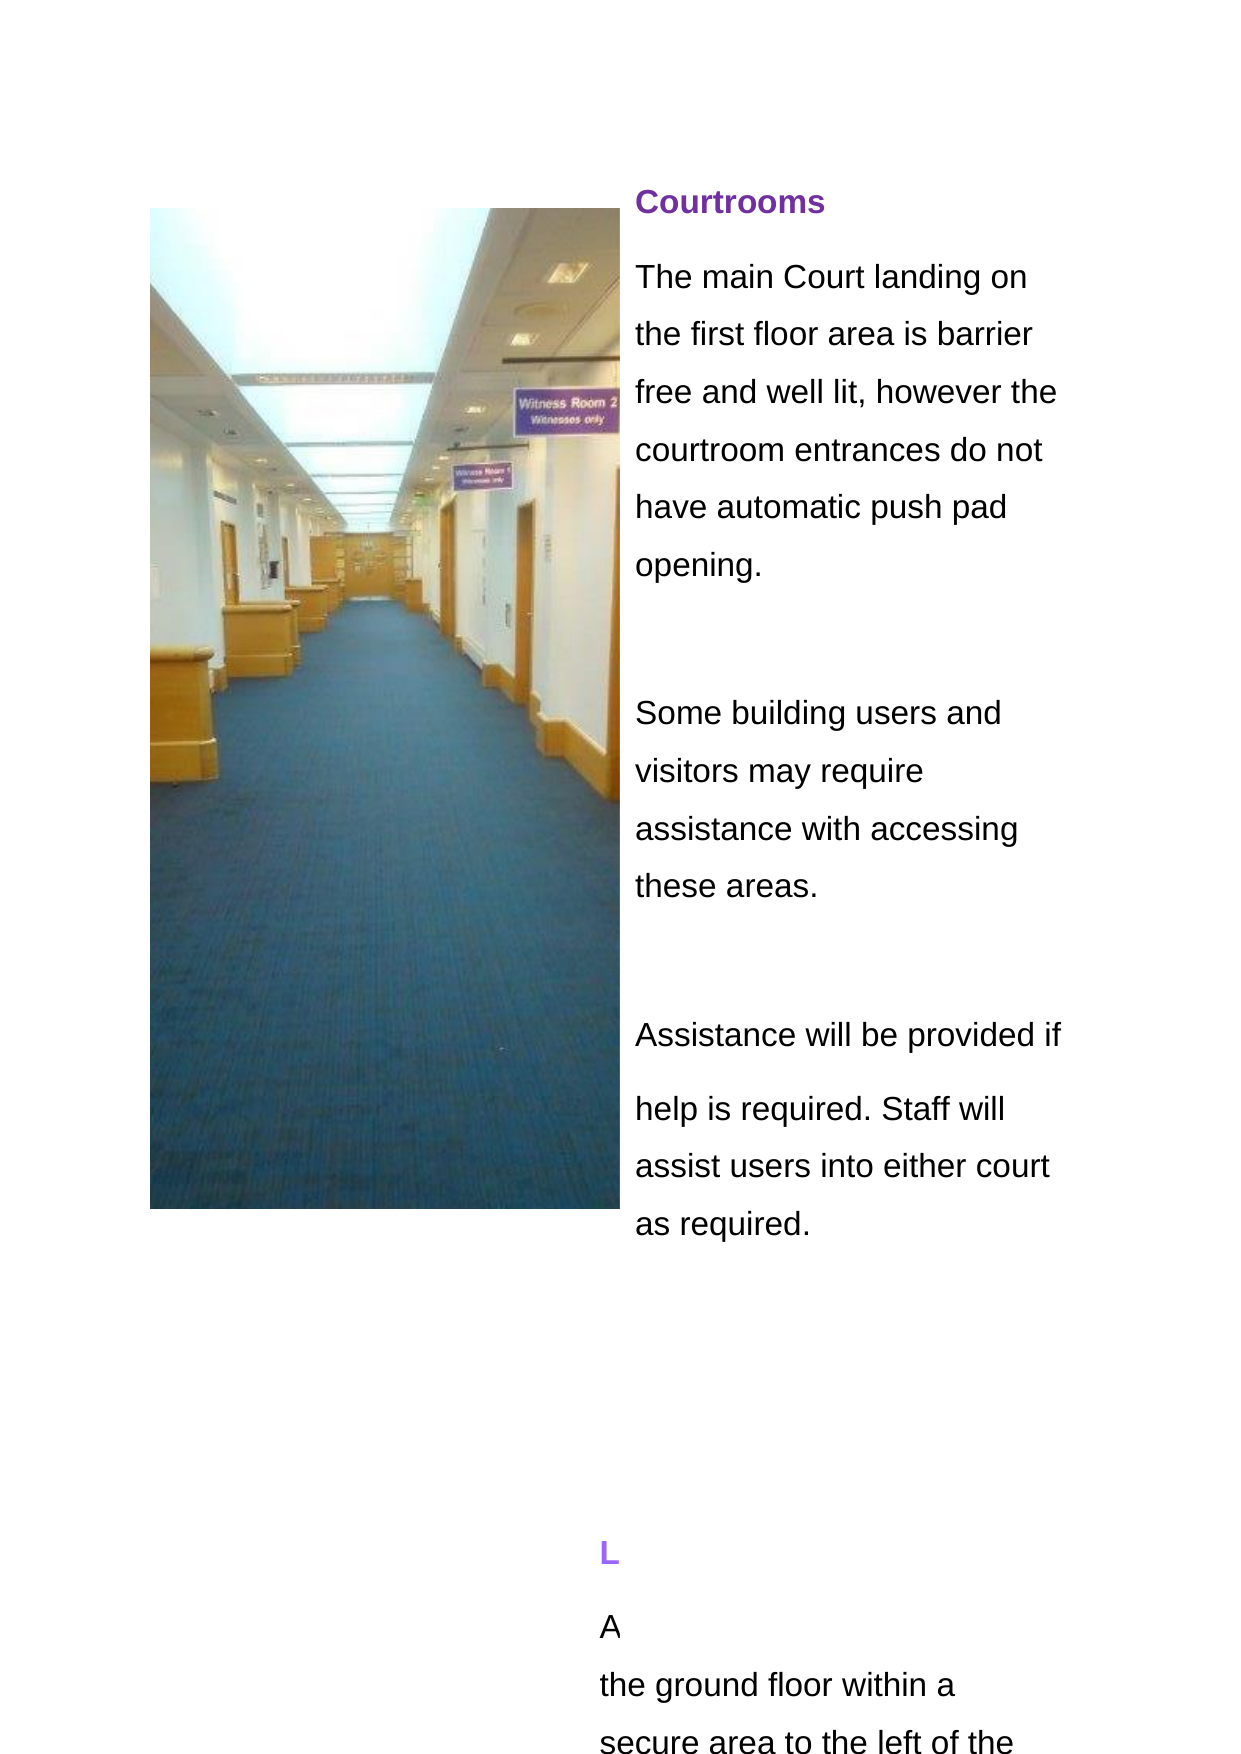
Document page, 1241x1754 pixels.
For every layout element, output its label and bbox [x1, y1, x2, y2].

picture [150, 208, 619, 1209]
